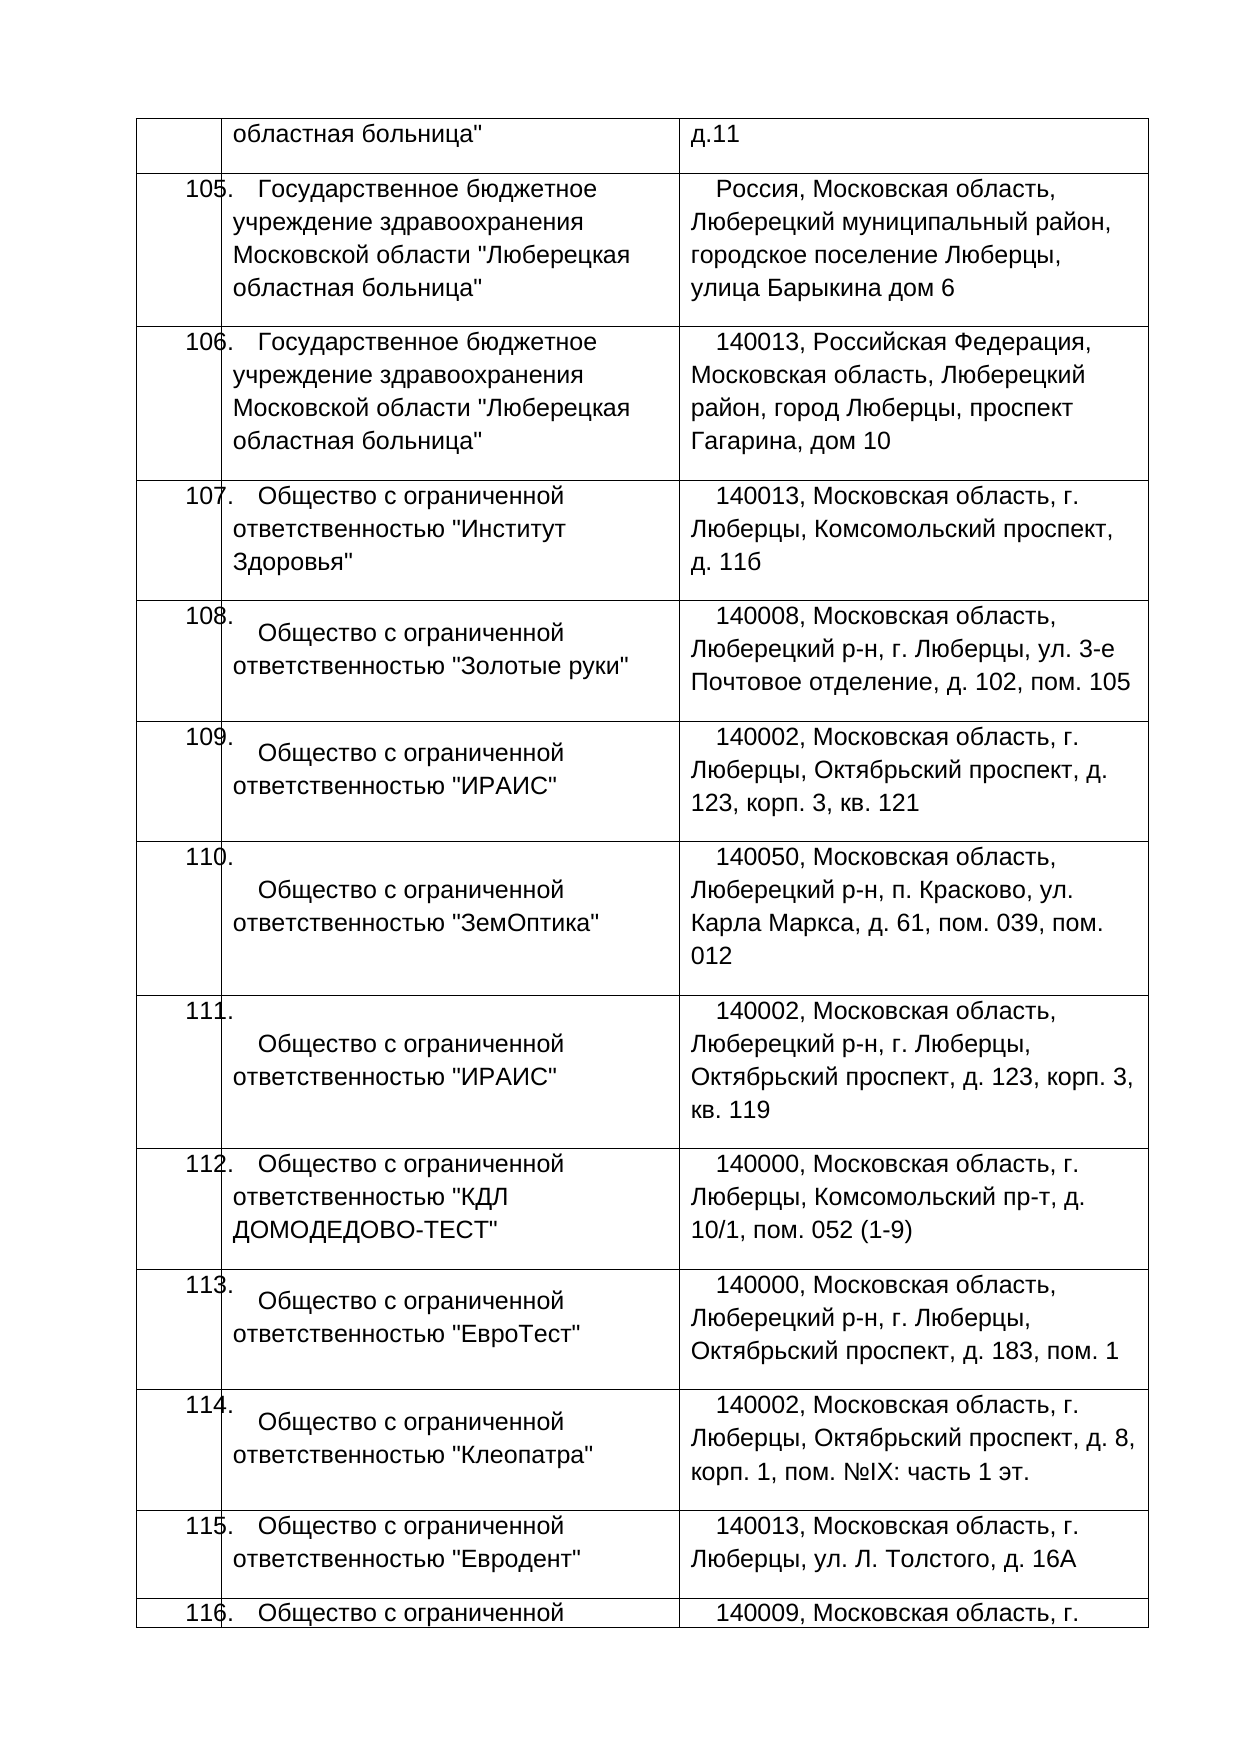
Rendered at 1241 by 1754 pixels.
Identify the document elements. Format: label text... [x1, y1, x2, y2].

table_cell Общество с ограниченной ответственностью "Золотые руки" [222, 601, 679, 721]
table_cell Общество с ограниченной ответственностью "ИРАИС" [222, 996, 679, 1148]
table_cell [137, 601, 221, 721]
table_cell Государственное бюджетное учреждение здравоохранения Московской области "Люберецкая областная больница" [222, 327, 679, 480]
table_cell [137, 1390, 221, 1510]
table_cell Общество с ограниченной ответственностью "ЕвроТест" [222, 1270, 679, 1389]
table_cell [222, 1511, 679, 1597]
table_cell 140002, Московская область, г. Люберцы, Октябрьский проспект, д. 8, корп. 1, пом. №IX: часть 1 эт. [680, 1390, 1148, 1510]
table_cell Общество с ограниченной ответственностью "ЗемОптика" [222, 842, 679, 995]
table_cell Россия, Московская область, Люберецкий муниципальный район, городское поселение Люберцы, улица Барыкина дом 6 [680, 174, 1148, 326]
table_cell 140000, Московская область, Люберецкий р-н, г. Люберцы, Октябрьский проспект, д. 183, пом. 1 [680, 1270, 1148, 1389]
table_cell [137, 1511, 221, 1597]
table_cell Общество с ограниченной ответственностью "Клеопатра" [222, 1390, 679, 1510]
table_cell [137, 1149, 221, 1269]
table_cell [137, 1599, 221, 1627]
table_cell [137, 996, 221, 1148]
table_cell 140013, Московская область, г. Люберцы, Комсомольский проспект, д. 11б [680, 481, 1148, 600]
table_cell [137, 119, 221, 173]
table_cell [222, 119, 679, 173]
table_cell 140013, Московская область, г. Люберцы, ул. Л. Толстого, д. 16А [680, 1511, 1148, 1597]
table_cell 140008, Московская область, Люберецкий р-н, г. Люберцы, ул. 3-е Почтовое отделение, д. 102, пом. 105 [680, 601, 1148, 721]
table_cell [680, 119, 1148, 173]
table_cell [137, 722, 221, 841]
table_cell Общество с ограниченной ответственностью "Институт Здоровья" [222, 481, 679, 600]
table_cell [137, 1270, 221, 1389]
table_cell 140000, Московская область, г. Люберцы, Комсомольский пр-т, д. 10/1, пом. 052 (1-9) [680, 1149, 1148, 1269]
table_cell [680, 1599, 1148, 1627]
table_cell Общество с ограниченной ответственностью "ИРАИС" [222, 722, 679, 841]
table_cell 140050, Московская область, Люберецкий р-н, п. Красково, ул. Карла Маркса, д. 61, пом. 039, пом. 012 [680, 842, 1148, 995]
table_cell [137, 842, 221, 995]
table_cell Государственное бюджетное учреждение здравоохранения Московской области "Люберецкая областная больница" [222, 174, 679, 326]
table_cell 140002, Московская область, Люберецкий р-н, г. Люберцы, Октябрьский проспект, д. 123, корп. 3, кв. 119 [680, 996, 1148, 1148]
table_cell 140002, Московская область, г. Люберцы, Октябрьский проспект, д. 123, корп. 3, кв. 121 [680, 722, 1148, 841]
table_cell [137, 174, 221, 326]
table_cell 140013, Российская Федерация, Московская область, Люберецкий район, город Люберцы, проспект Гагарина, дом 10 [680, 327, 1148, 480]
table_cell [137, 481, 221, 600]
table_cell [222, 1599, 679, 1627]
table_cell Общество с ограниченной ответственностью "КДЛ ДОМОДЕДОВО-ТЕСТ" [222, 1149, 679, 1269]
table_cell [137, 327, 221, 480]
